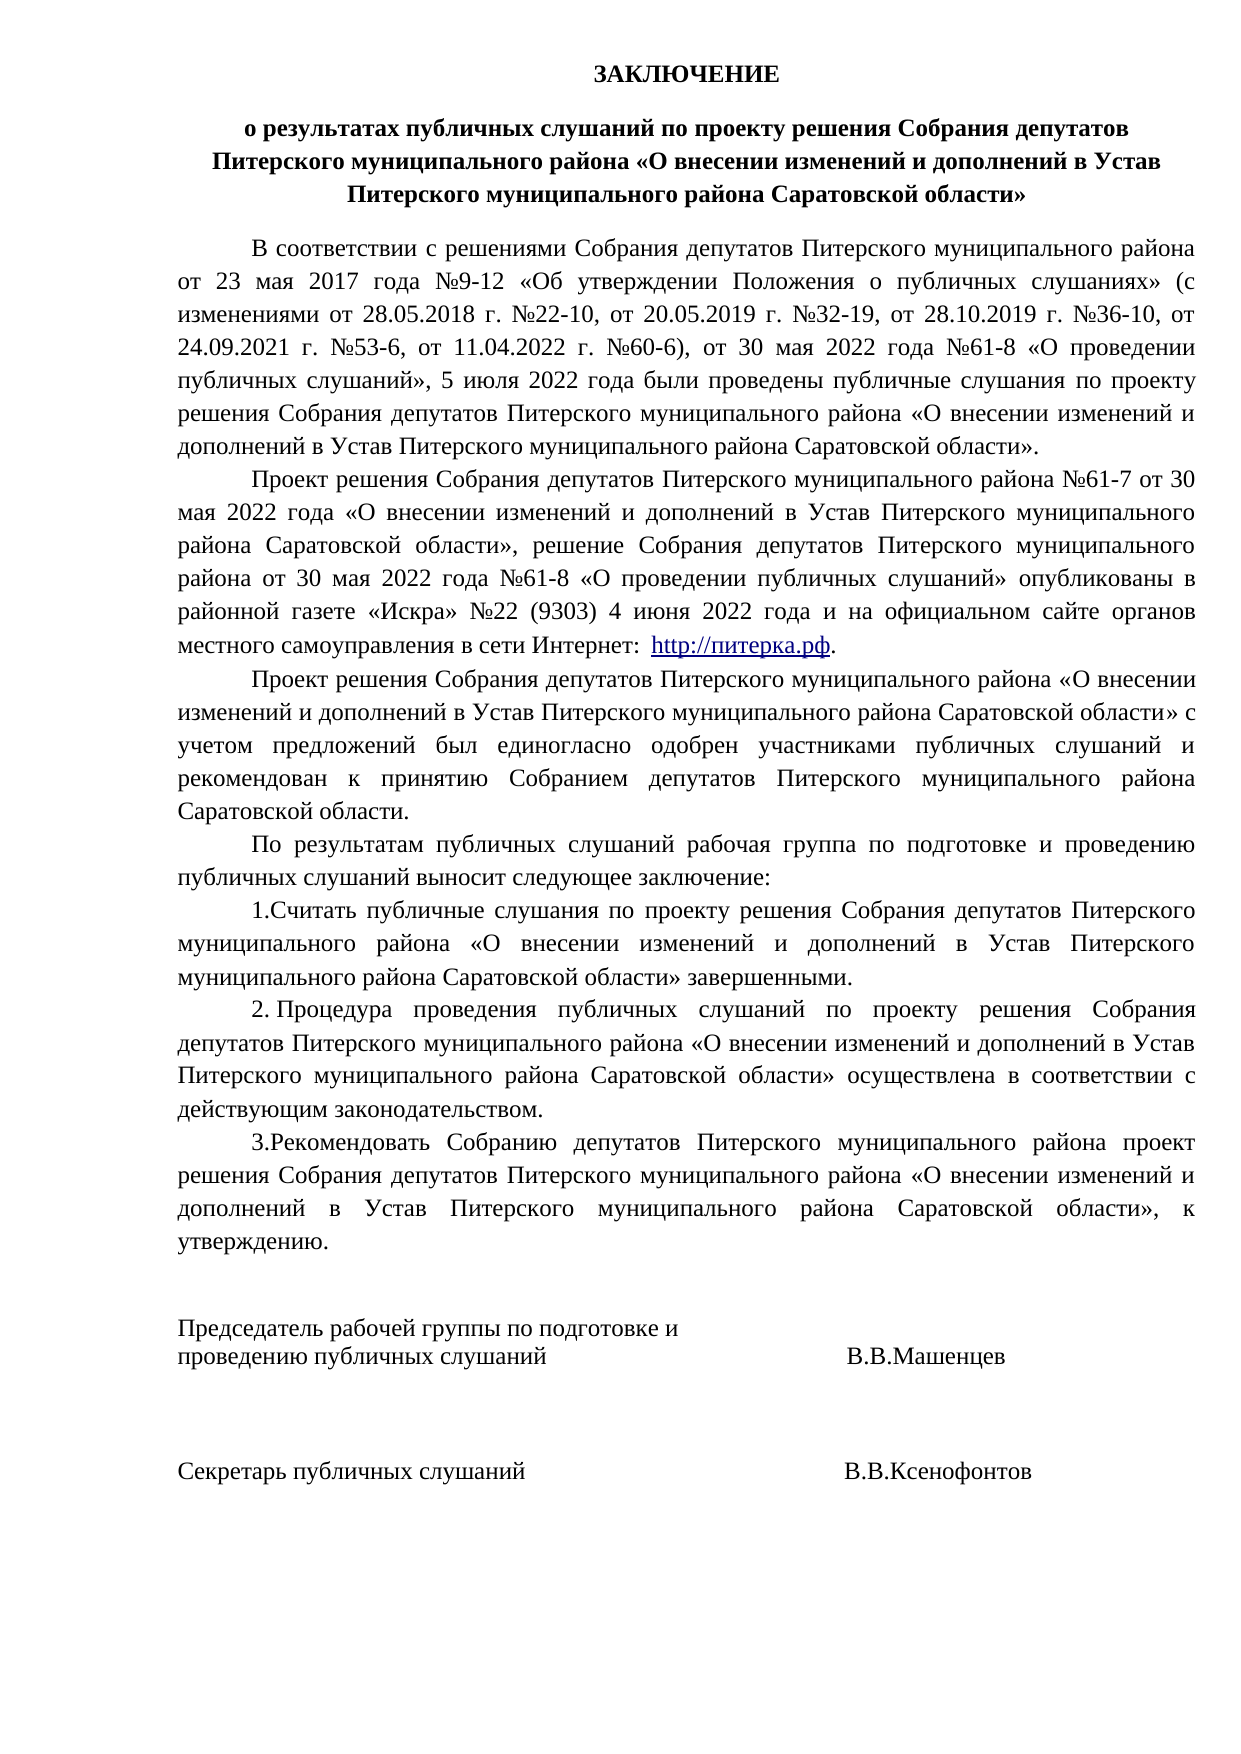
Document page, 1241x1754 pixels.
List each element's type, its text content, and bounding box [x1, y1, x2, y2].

text Проект решения Собрания депутатов Питерского муниципального района «О внесении изменений и дополнений в Устав Питерского муниципального района Саратовской области» с учетом предложений был единогласно одобрен участниками публичных слушаний и рекомендован к принятию Собранием депутатов Питерского муниципального района Саратовской области. [177, 664, 1196, 825]
text Секретарь публичных слушаний В.В.Ксенофонтов [177, 1456, 1196, 1485]
text Проект решения Собрания депутатов Питерского муниципального района №61-7 от 30 мая 2022 года «О внесении изменений и дополнений в Устав Питерского муниципального района Саратовской области», решение Собрания депутатов Питерского муниципального района от 30 мая 2022 года №61-8 «О проведении публичных слушаний» опубликованы в районной газете «Искра» №22 (9303) 4 июня 2022 года и на официальном сайте органов местного самоуправления в сети Интернет: http://питерка.рф. [177, 464, 1196, 660]
text о результатах публичных слушаний по проекту решения Собрания депутатов Питерского муниципального района «О внесении изменений и дополнений в Устав Питерского муниципального района Саратовской области» [177, 113, 1196, 208]
text 3.Рекомендовать Собранию депутатов Питерского муниципального района проект решения Собрания депутатов Питерского муниципального района «О внесении изменений и дополнений в Устав Питерского муниципального района Саратовской области», к утверждению. [177, 1127, 1196, 1254]
text В соответствии с решениями Собрания депутатов Питерского муниципального района от 23 мая 2017 года №9-12 «Об утверждении Положения о публичных слушаниях» (с изменениями от 28.05.2018 г. №22-10, от 20.05.2019 г. №32-19, от 28.10.2019 г. №36-10, от 24.09.2021 г. №53-6, от 11.04.2022 г. №60-6), от 30 мая 2022 года №61-8 «О проведении публичных слушаний», 5 июля 2022 года были проведены публичные слушания по проекту решения Собрания депутатов Питерского муниципального района «О внесении изменений и дополнений в Устав Питерского муниципального района Саратовской области». [177, 233, 1196, 460]
text 2. Процедура проведения публичных слушаний по проекту решения Собрания депутатов Питерского муниципального района «О внесении изменений и дополнений в Устав Питерского муниципального района Саратовской области» осуществлена в соответствии с действующим законодательством. [177, 994, 1196, 1122]
text 1.Считать публичные слушания по проекту решения Собрания депутатов Питерского муниципального района «О внесении изменений и дополнений в Устав Питерского муниципального района Саратовской области» завершенными. [177, 896, 1196, 990]
text ЗАКЛЮЧЕНИЕ [177, 59, 1196, 88]
text Председатель рабочей группы по подготовке и [177, 1313, 1196, 1341]
text проведению публичных слушаний В.В.Машенцев [177, 1341, 1196, 1370]
text По результатам публичных слушаний рабочая группа по подготовке и проведению публичных слушаний выносит следующее заключение: [177, 829, 1196, 891]
